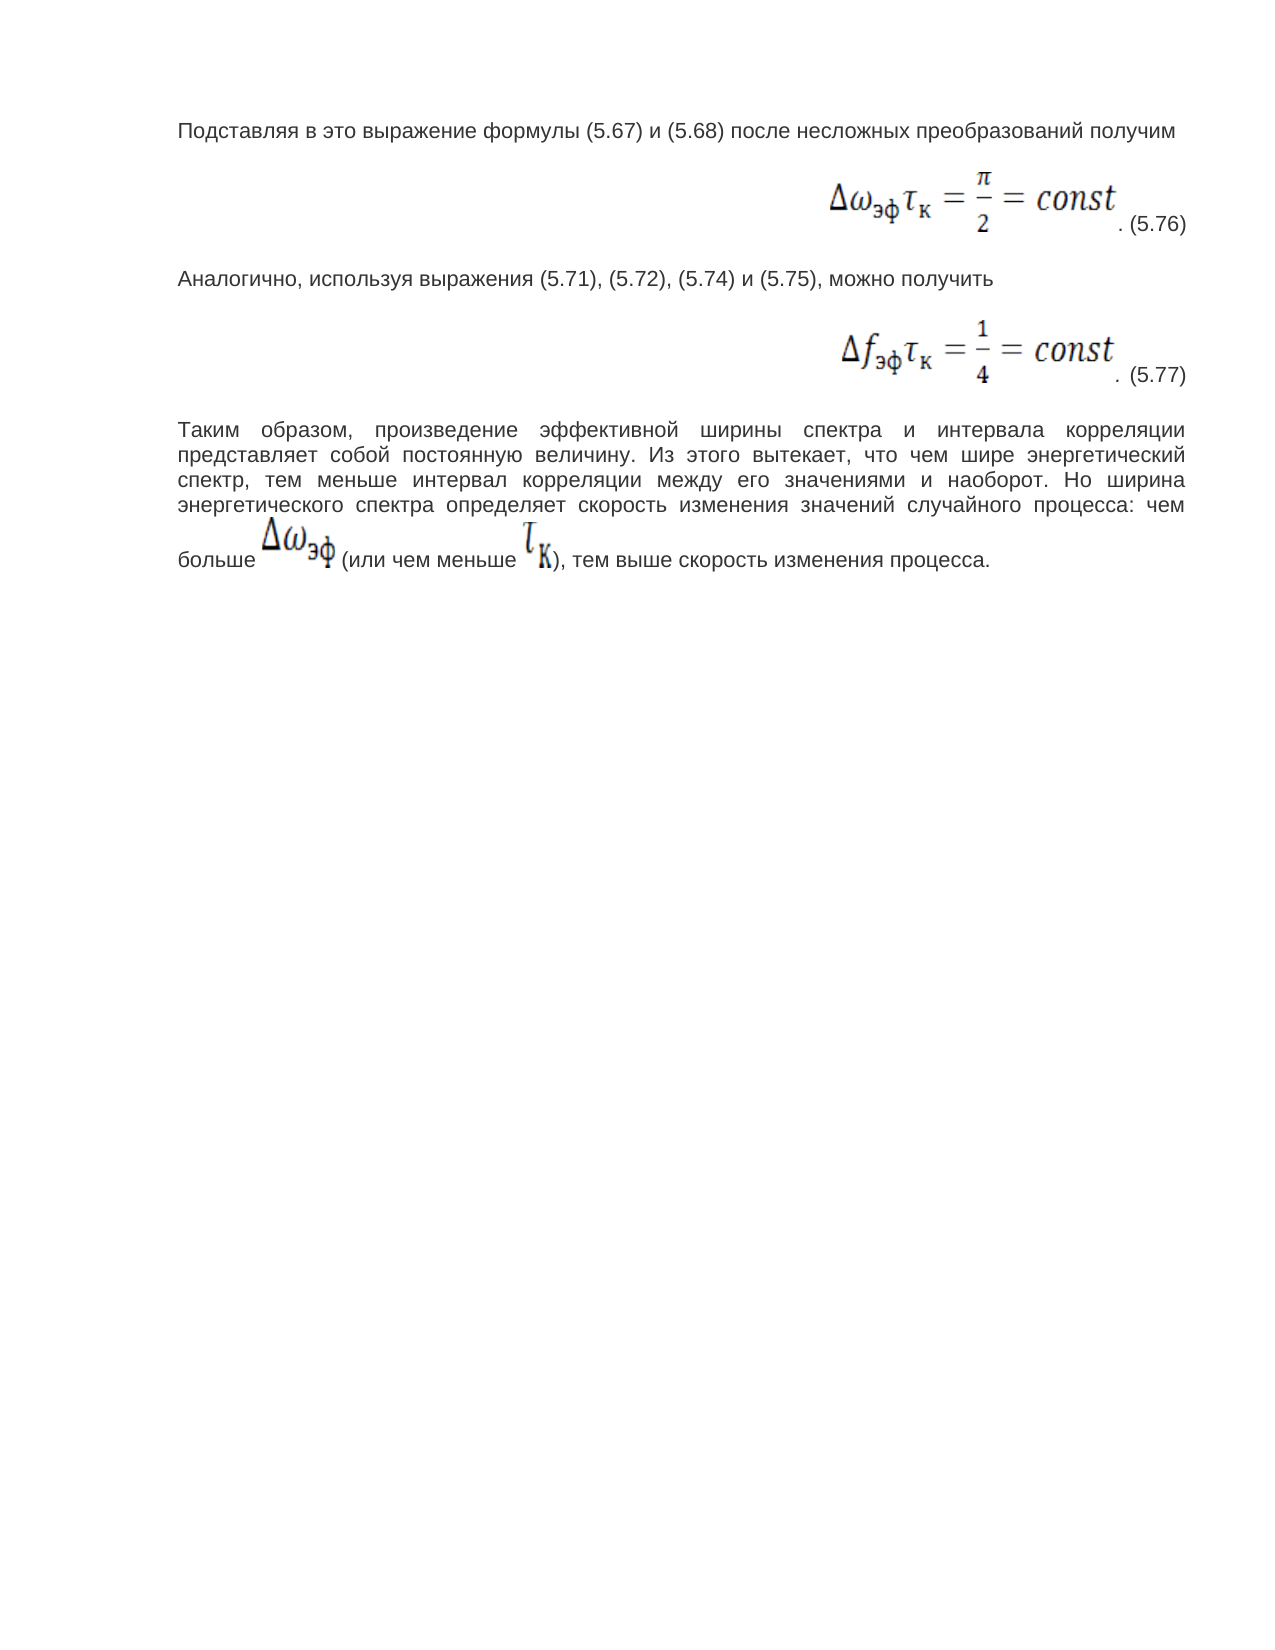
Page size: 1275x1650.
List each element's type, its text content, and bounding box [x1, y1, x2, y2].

text Аналогично, используя выражения (5.71), (5.72), (5.74) и (5.75), можно получить [177, 266, 1186, 291]
picture [522, 522, 553, 568]
picture [841, 320, 1116, 383]
picture [261, 517, 336, 568]
text Подставляя в это выражение формулы (5.67) и (5.68) после несложных преобразований получим [177, 118, 1186, 143]
text Таким образом, произведение эффективной ширины спектра и интервала корреляции представляет собой постоянную величину. Из этого вытекает, что чем шире энергетический спектр, тем меньше интервал корреляции между его значениями и наоборот. Но ширина энергетического спектра определяет скорость изменения значений случайного процесса: чем больше (или чем меньше ), тем выше скорость изменения процесса. [177, 416, 1186, 572]
picture [829, 172, 1118, 232]
